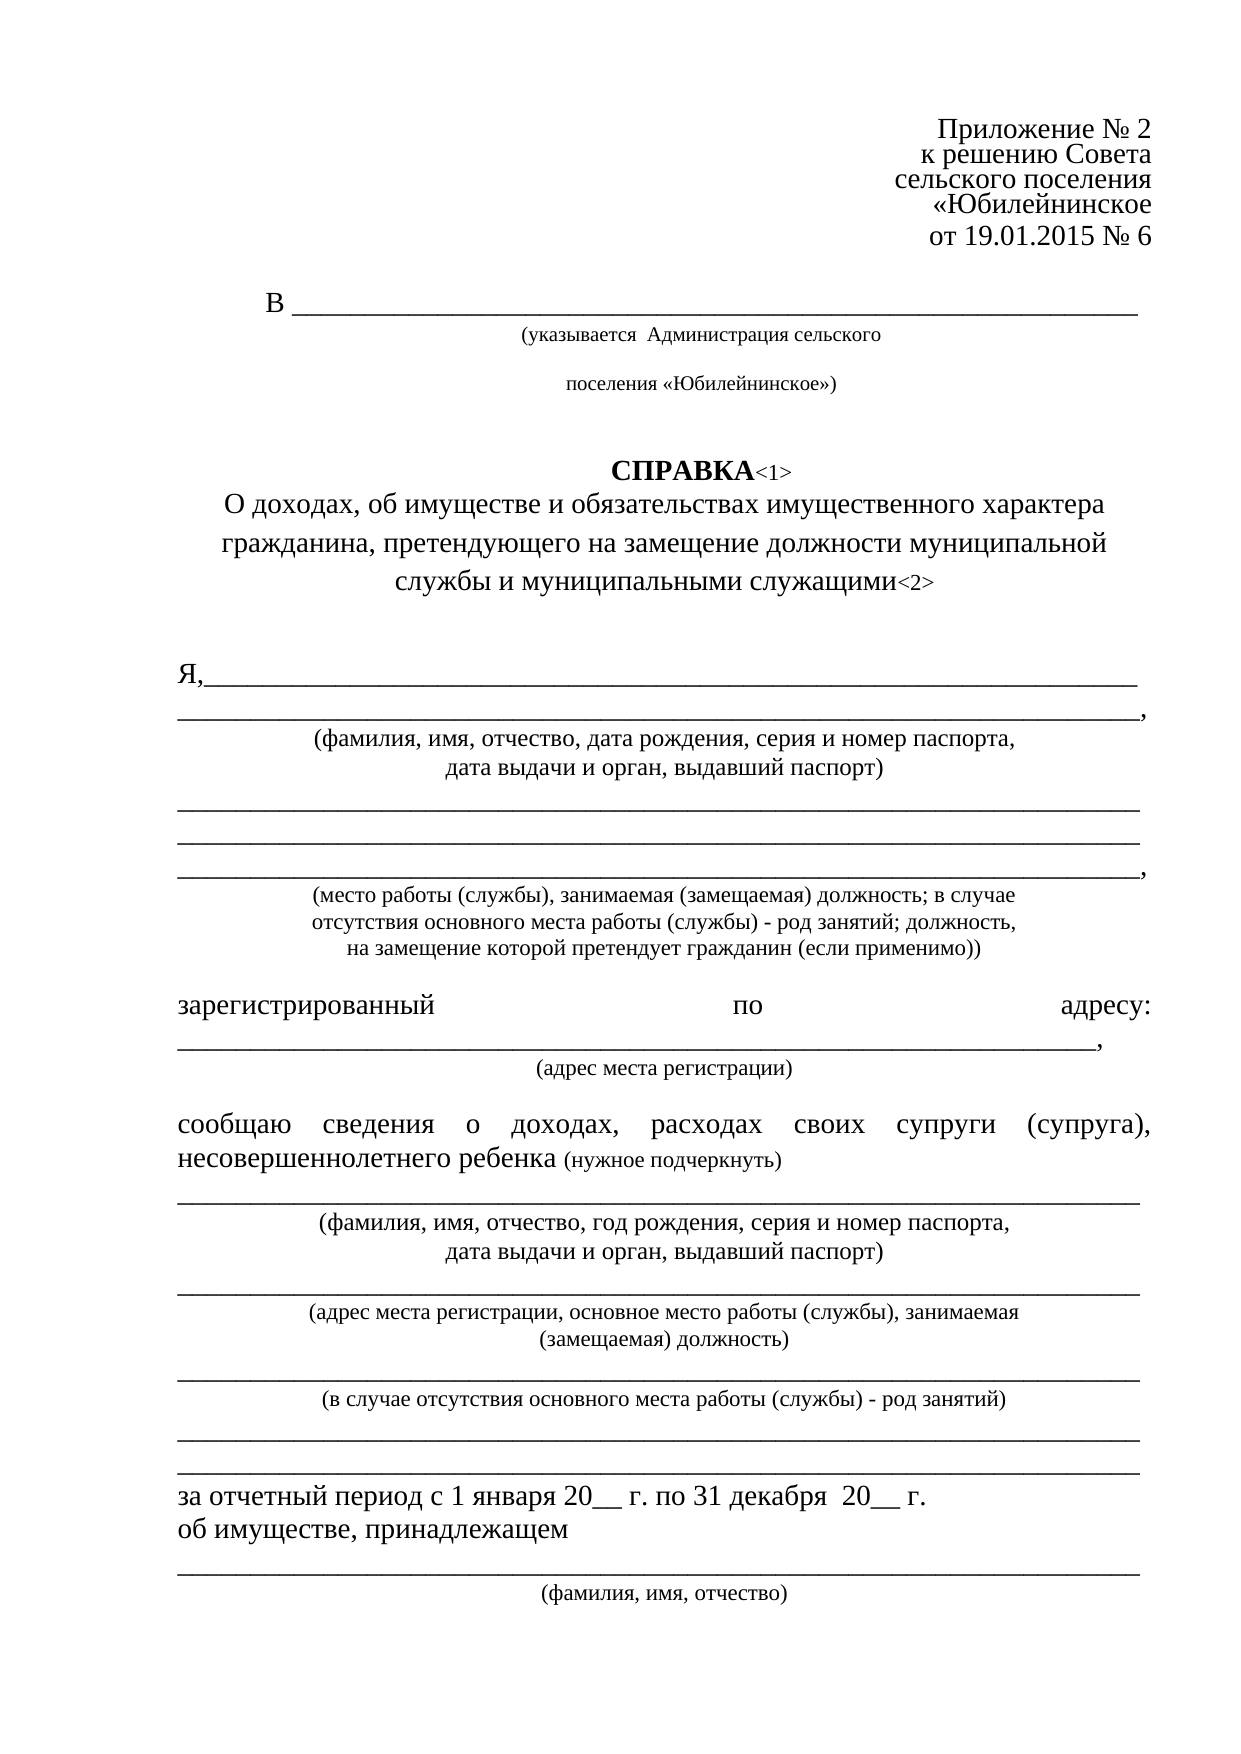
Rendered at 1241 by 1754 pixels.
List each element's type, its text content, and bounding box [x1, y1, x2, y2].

text об имуществе, принадлежащем [177, 1512, 1152, 1545]
text (место работы (службы), занимаемая (замещаемая) должность; в случае [177, 881, 1152, 908]
text __________________________________________________________________, [177, 690, 1152, 723]
text за отчетный период с 1 января 20__ г. по 31 декабря 20__ г. [177, 1478, 1152, 1512]
text отсутствия основного места работы (службы) - род занятий; должность, [177, 908, 1152, 934]
text дата выдачи и орган, выдавший паспорт) [177, 1236, 1152, 1265]
text (замещаемая) должность) [177, 1325, 1152, 1351]
text (фамилия, имя, отчество, дата рождения, серия и номер паспорта, [177, 723, 1152, 752]
text (адрес места регистрации) [177, 1054, 1152, 1080]
text О доходах, об имуществе и обязательствах имущественного характера гражданина, претендующего на замещение должности муниципальной службы и муниципальными служащими<2> [177, 486, 1152, 597]
text зарегистрированный по адресу: _______________________________________________________________, [177, 987, 1152, 1054]
text сообщаю сведения о доходах, расходах своих супруги (супруга), несовершеннолетнего ребенка (нужное подчеркнуть) [177, 1107, 1152, 1174]
text сельского поселения [693, 168, 1152, 193]
text __________________________________________________________________ [177, 1351, 1152, 1384]
title от 19.01.2015 № 6 [177, 218, 1152, 252]
text (в случае отсутствия основного места работы (службы) - род занятий) [177, 1384, 1152, 1411]
text к решению Совета [693, 143, 1152, 168]
text Приложение № 2 [693, 118, 1152, 143]
text СПРАВКА<1> [177, 453, 1152, 486]
text __________________________________________________________________ [177, 1411, 1152, 1444]
text (фамилия, имя, отчество, год рождения, серия и номер паспорта, [177, 1207, 1152, 1236]
text __________________________________________________________________ [177, 1265, 1152, 1298]
text поселения «Юбилейнинское») [251, 371, 1152, 395]
text __________________________________________________________________ [177, 1545, 1152, 1579]
text (фамилия, имя, отчество) [177, 1579, 1152, 1605]
text Я,________________________________________________________________ [177, 656, 1152, 690]
text __________________________________________________________________ [177, 814, 1152, 848]
text дата выдачи и орган, выдавший паспорт) [177, 752, 1152, 781]
text (адрес места регистрации, основное место работы (службы), занимаемая [177, 1298, 1152, 1325]
text на замещение которой претендует гражданин (если применимо)) [177, 934, 1152, 961]
text __________________________________________________________________ [177, 781, 1152, 814]
text В __________________________________________________________ (указывается Администрация сельского [251, 285, 1152, 346]
text __________________________________________________________________ [177, 1174, 1152, 1207]
text __________________________________________________________________, [177, 848, 1152, 881]
text «Юбилейнинское [693, 193, 1152, 218]
text __________________________________________________________________ [177, 1444, 1152, 1478]
